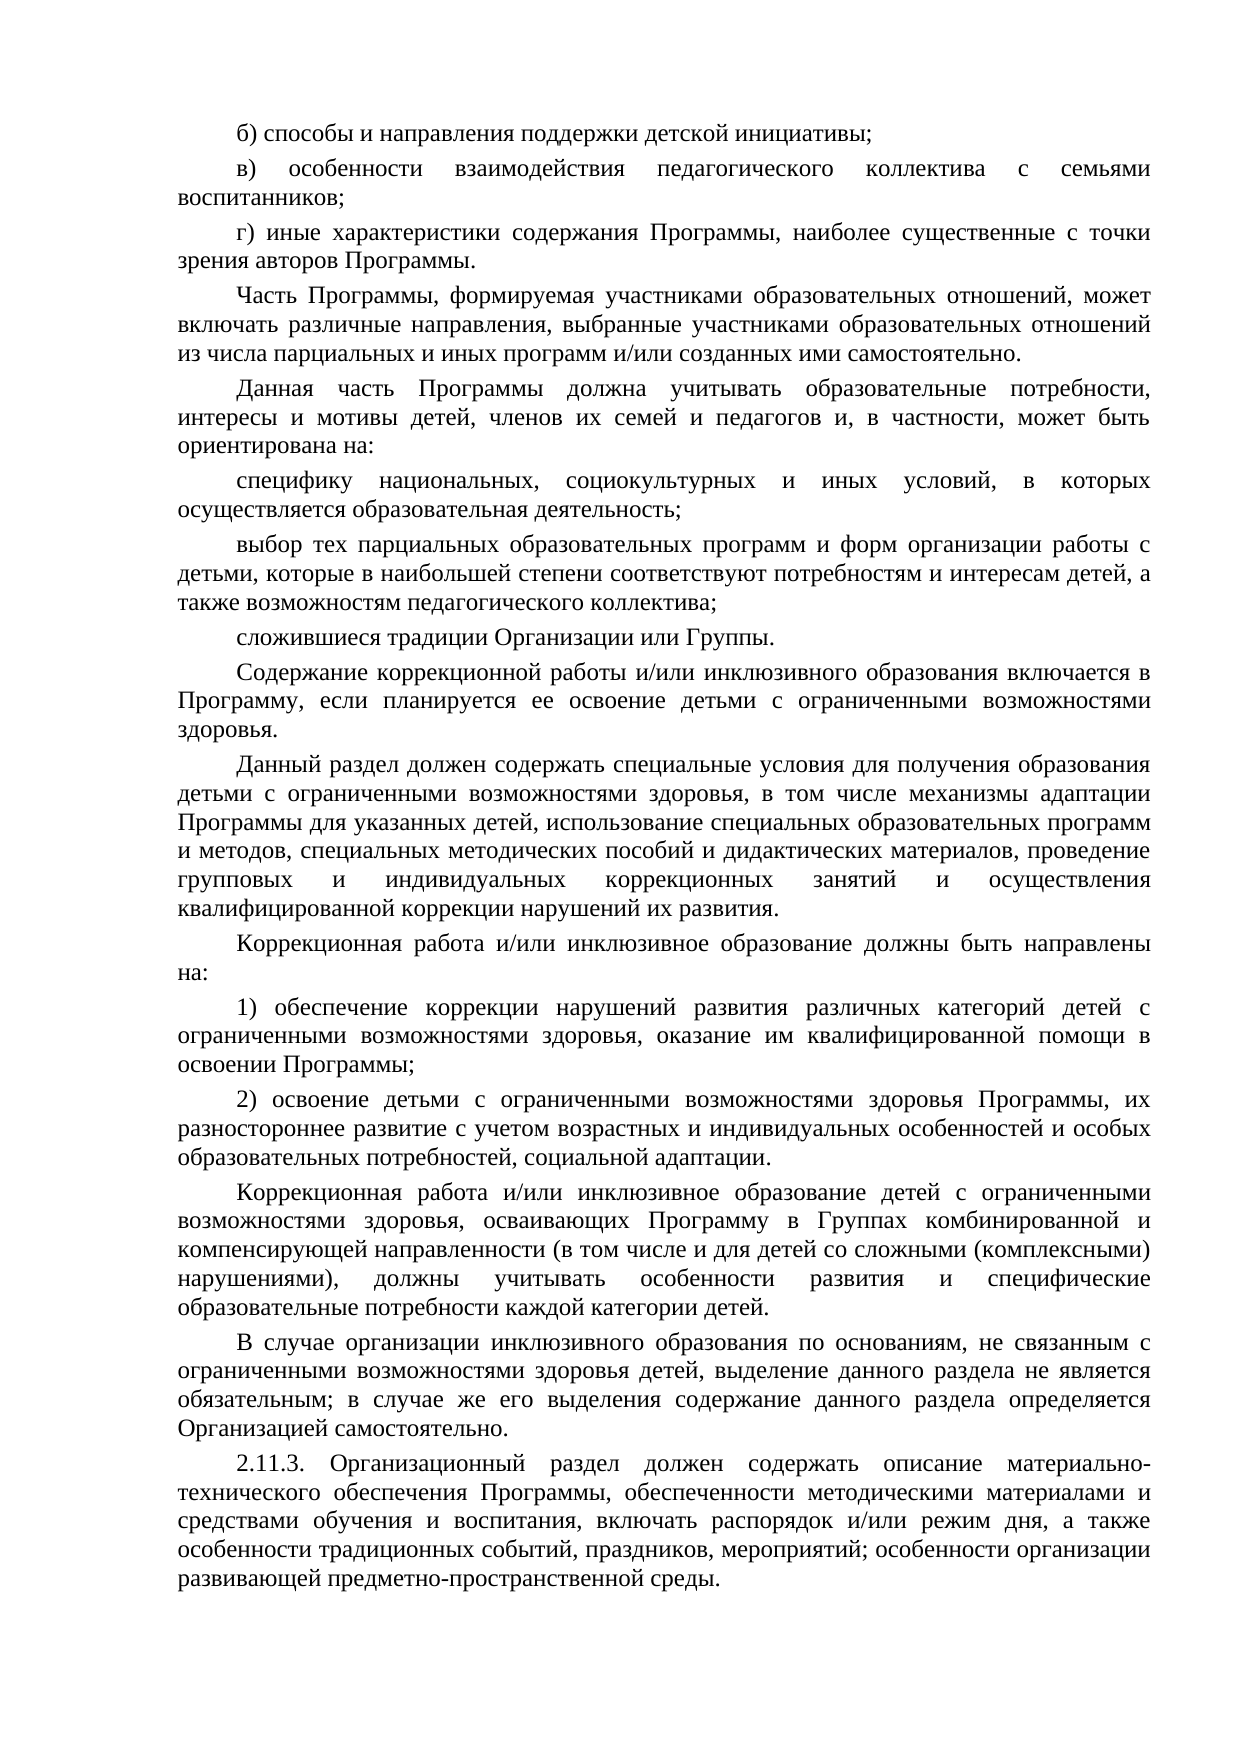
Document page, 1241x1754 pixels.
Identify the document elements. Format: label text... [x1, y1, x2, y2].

text Коррекционная работа и/или инклюзивное образование должны быть направлены на: [177, 928, 1152, 986]
text В случае организации инклюзивного образования по основаниям, не связанным с ограниченными возможностями здоровья детей, выделение данного раздела не является обязательным; в случае же его выделения содержание данного раздела определяется Организацией самостоятельно. [177, 1327, 1152, 1442]
text сложившиеся традиции Организации или Группы. [177, 622, 1152, 651]
text б) способы и направления поддержки детской инициативы; [177, 118, 1152, 147]
text г) иные характеристики содержания Программы, наиболее существенные с точки зрения авторов Программы. [177, 217, 1152, 274]
text 1) обеспечение коррекции нарушений развития различных категорий детей с ограниченными возможностями здоровья, оказание им квалифицированной помощи в освоении Программы; [177, 992, 1152, 1078]
text 2) освоение детьми с ограниченными возможностями здоровья Программы, их разностороннее развитие с учетом возрастных и индивидуальных особенностей и особых образовательных потребностей, социальной адаптации. [177, 1084, 1152, 1171]
text Содержание коррекционной работы и/или инклюзивного образования включается в Программу, если планируется ее освоение детьми с ограниченными возможностями здоровья. [177, 657, 1152, 743]
text выбор тех парциальных образовательных программ и форм организации работы с детьми, которые в наибольшей степени соответствуют потребностям и интересам детей, а также возможностям педагогического коллектива; [177, 529, 1152, 616]
text Коррекционная работа и/или инклюзивное образование детей с ограниченными возможностями здоровья, осваивающих Программу в Группах комбинированной и компенсирующей направленности (в том числе и для детей со сложными (комплексными) нарушениями), должны учитывать особенности развития и специфические образовательные потребности каждой категории детей. [177, 1177, 1152, 1321]
text 2.11.3. Организационный раздел должен содержать описание материально-технического обеспечения Программы, обеспеченности методическими материалами и средствами обучения и воспитания, включать распорядок и/или режим дня, а также особенности традиционных событий, праздников, мероприятий; особенности организации развивающей предметно-пространственной среды. [177, 1448, 1152, 1592]
text Часть Программы, формируемая участниками образовательных отношений, может включать различные направления, выбранные участниками образовательных отношений из числа парциальных и иных программ и/или созданных ими самостоятельно. [177, 281, 1152, 367]
text специфику национальных, социокультурных и иных условий, в которых осуществляется образовательная деятельность; [177, 466, 1152, 523]
text в) особенности взаимодействия педагогического коллектива с семьями воспитанников; [177, 153, 1152, 211]
text Данный раздел должен содержать специальные условия для получения образования детьми с ограниченными возможностями здоровья, в том числе механизмы адаптации Программы для указанных детей, использование специальных образовательных программ и методов, специальных методических пособий и дидактических материалов, проведение групповых и индивидуальных коррекционных занятий и осуществления квалифицированной коррекции нарушений их развития. [177, 749, 1152, 922]
text Данная часть Программы должна учитывать образовательные потребности, интересы и мотивы детей, членов их семей и педагогов и, в частности, может быть ориентирована на: [177, 373, 1152, 459]
